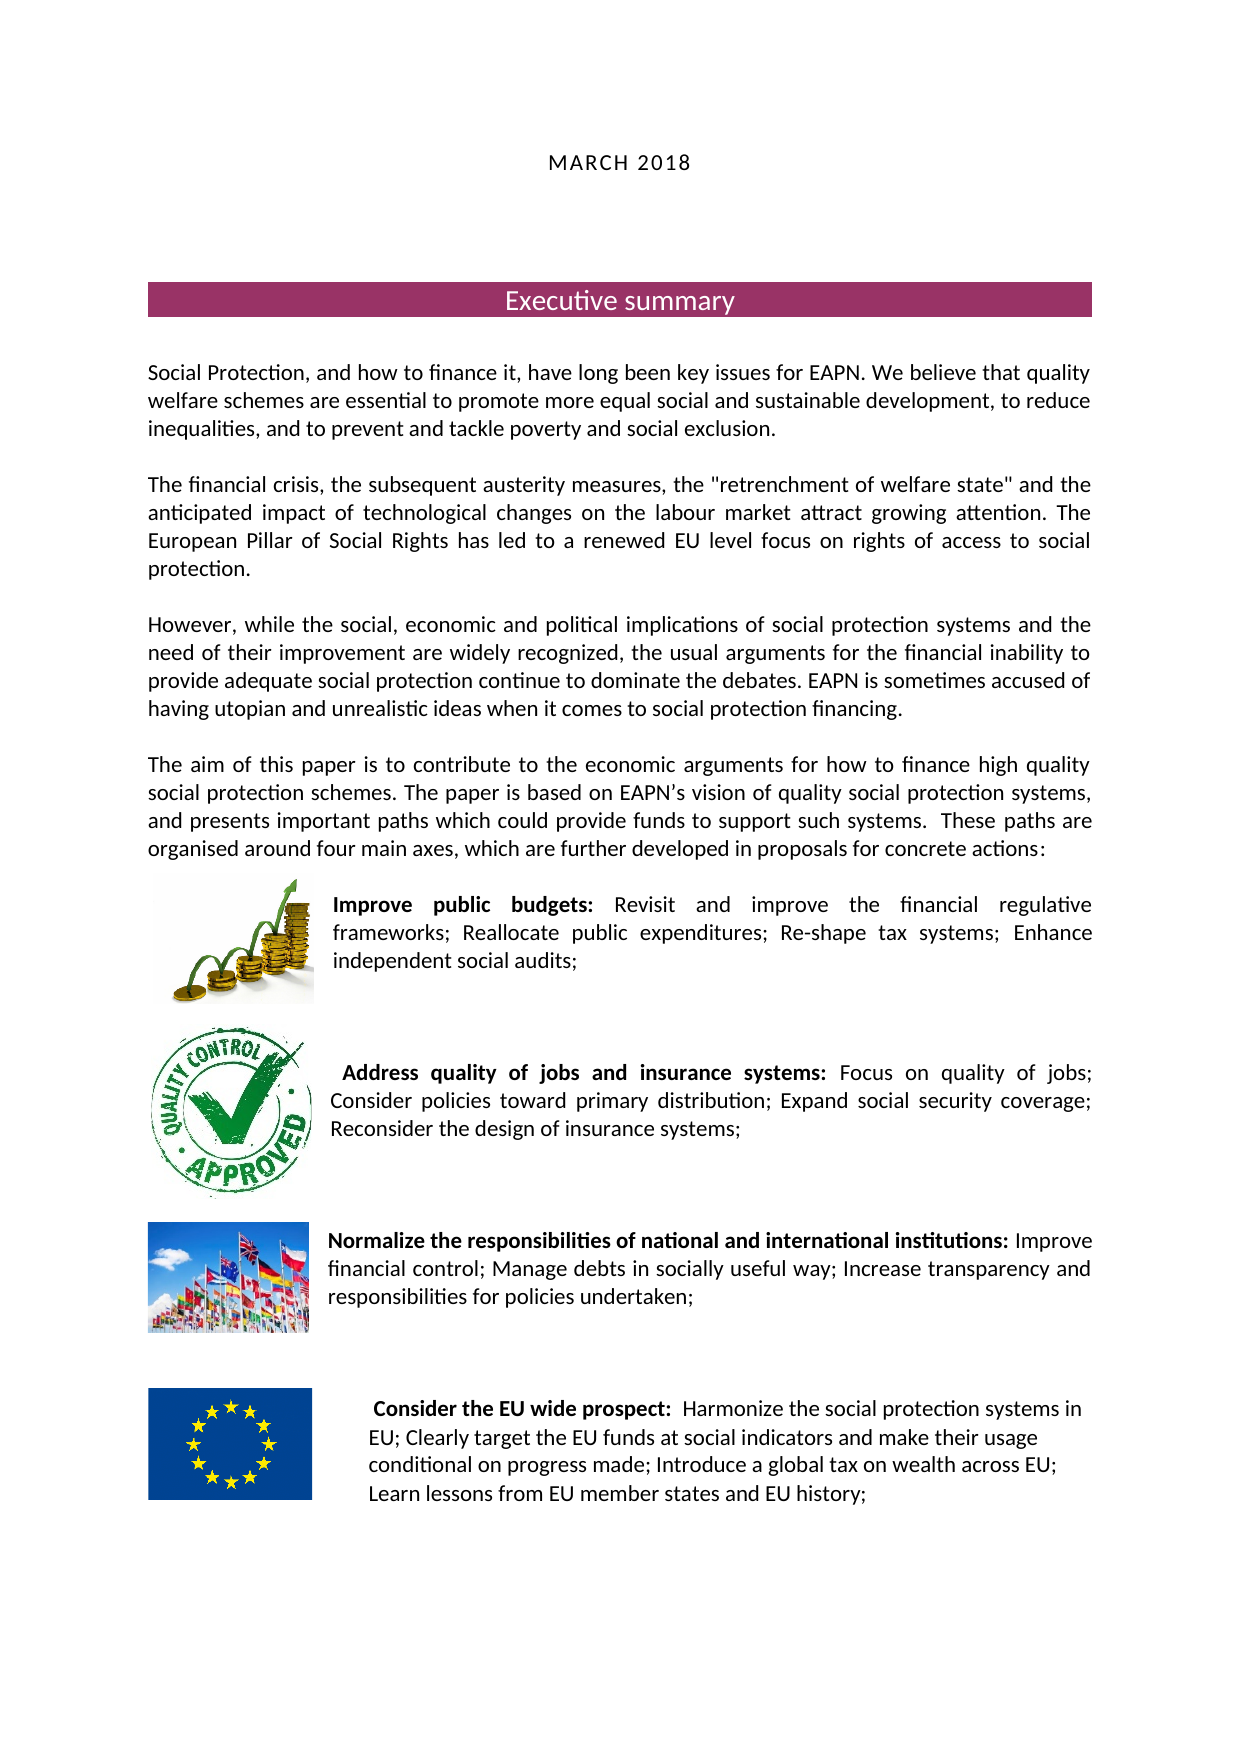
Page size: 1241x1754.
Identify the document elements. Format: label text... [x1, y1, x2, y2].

picture [151, 873, 314, 1002]
text Social Protection, and how to finance it, have long been key issues for EAPN. We believe that quality welfare schemes are essential to promote more equal social and sustainable development, to reduce inequalities, and to prevent and tackle poverty and social exclusion. [148, 358, 1093, 442]
picture [146, 1388, 312, 1498]
text Address quality of jobs and insurance systems: Focus on quality of jobs; Consider policies toward primary distribution; Expand social security coverage; Reconsider the design of insurance systems; [311, 1058, 1093, 1142]
text The aim of this paper is to contribute to the economic arguments for how to finance high quality social protection schemes. The paper is based on EAPN’s vision of quality social protection systems, and presents important paths which could provide funds to support such systems. These paths are organised around four main axes, which are further developed in proposals for concrete actions: [148, 750, 1093, 862]
text Normalize the responsibilities of national and international institutions: Improve financial control; Manage debts in socially useful way; Increase transparency and responsibilities for policies undertaken; [309, 1226, 1093, 1311]
picture [146, 1222, 309, 1332]
text mARCH 2018 [110, 148, 1127, 176]
text However, while the social, economic and political implications of social protection systems and the need of their improvement are widely recognized, the usual arguments for the financial inability to provide adequate social protection continue to dominate the debates. EAPN is sometimes accused of having utopian and unrealistic ideas when it comes to social protection financing. [148, 610, 1093, 722]
text The financial crisis, the subsequent austerity measures, the "retrenchment of welfare state" and the anticipated impact of technological changes on the labour market attract growing attention. The European Pillar of Social Rights has led to a renewed EU level focus on rights of access to social protection. [148, 470, 1093, 582]
picture [148, 1024, 311, 1197]
title Executive summary [148, 282, 1092, 317]
list Consider the EU wide prospect: Harmonize the social protection systems in EU; Clearly target the EU funds at social indicators and make their usage conditional on progress made; Introduce a global tax on wealth across EU; Learn lessons from EU member states and EU history; [185, 1394, 1093, 1507]
list Improve public budgets: Revisit and improve the financial regulative frameworks; Reallocate public expenditures; Re-shape tax systems; Enhance independent social audits; [314, 890, 1093, 974]
